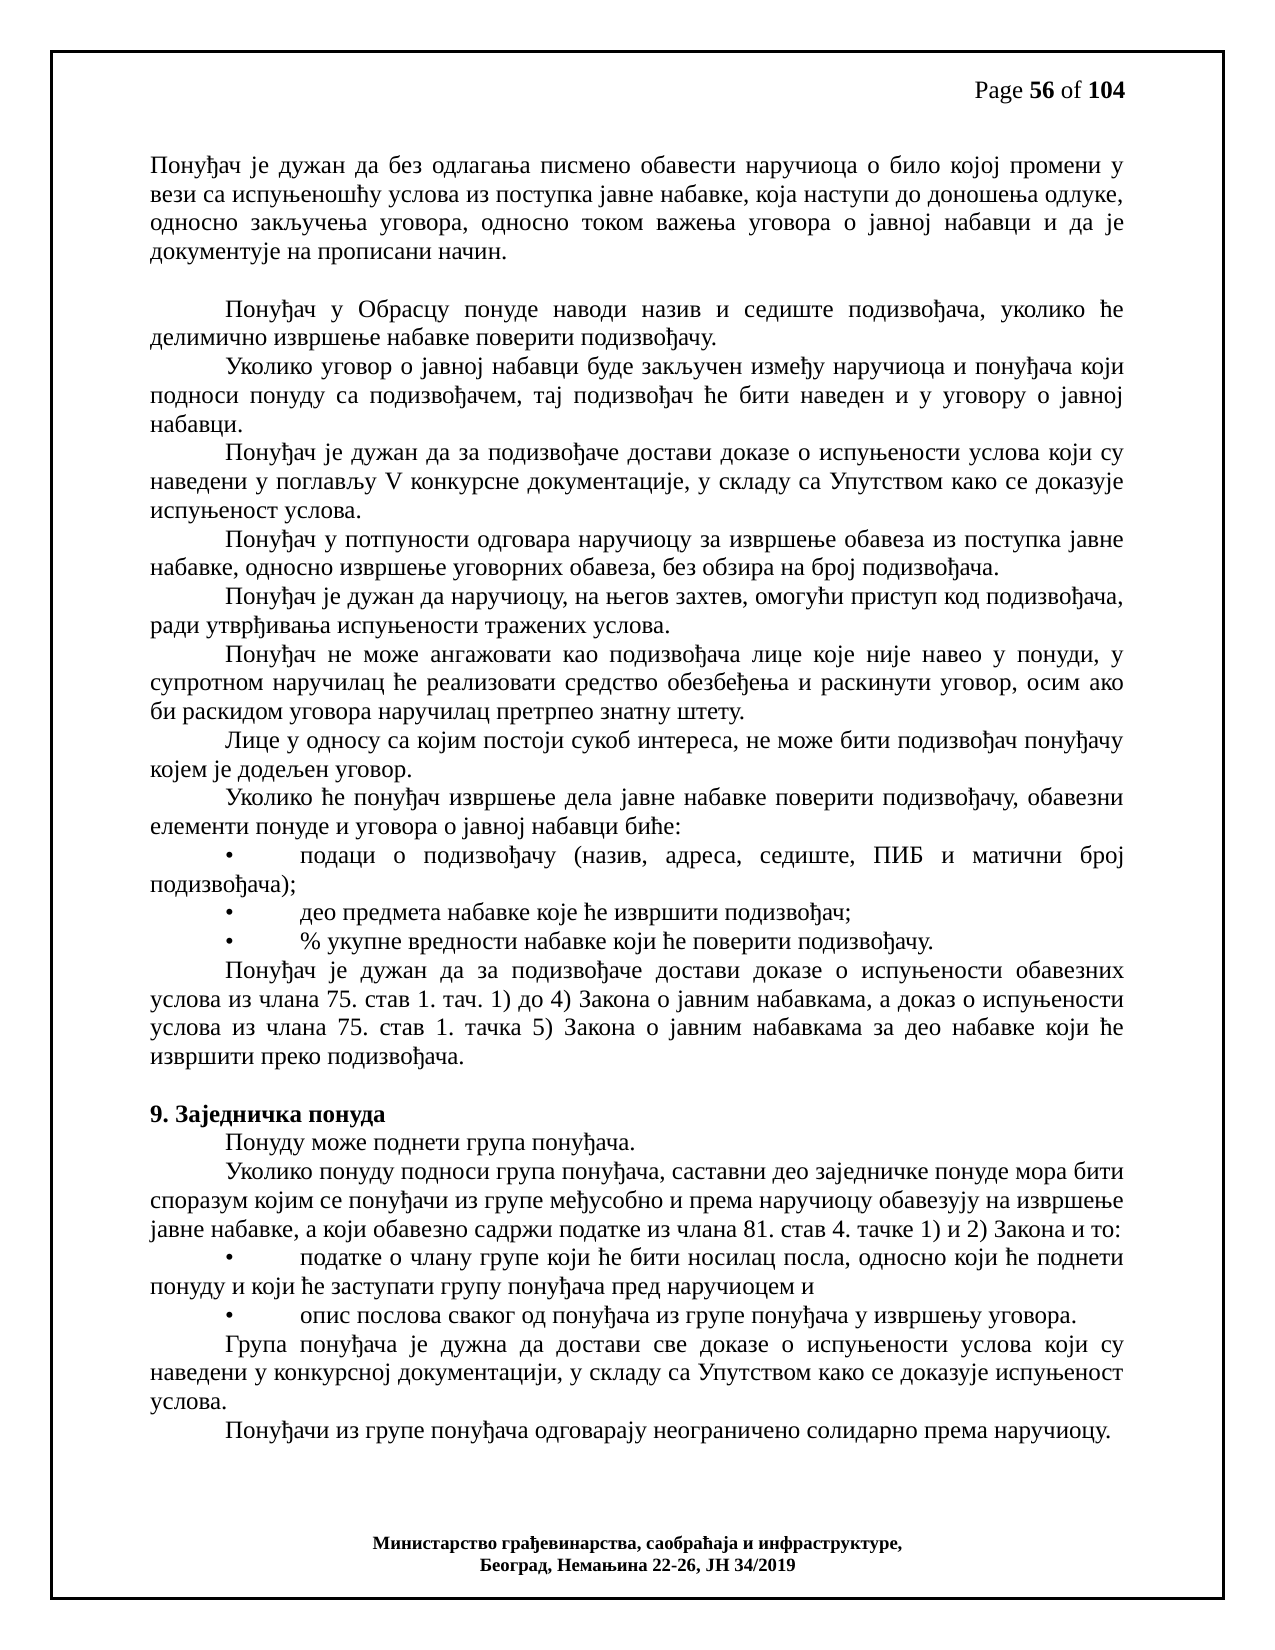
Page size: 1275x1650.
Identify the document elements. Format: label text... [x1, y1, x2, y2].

text • подаци о подизвођачу (назив, адреса, седиште, ПИБ и матични број подизвођача); [150, 840, 1125, 897]
text Понуђач је дужан да без одлагања писмено обавести наручиоца о било којој промени у вези са испуњеношћу услова из поступка јавне набавке, која наступи до доношења одлуке, односно закључења уговора, односно током важења уговора о јавној набавци и да је документује на прописани начин. [150, 150, 1125, 265]
text Понуђач не може ангажовати као подизвођача лице које није навео у понуди, у супротном наручилац ће реализовати средство обезбеђења и раскинути уговор, осим ако би раскидом уговора наручилац претрпео знатну штету. [150, 639, 1125, 725]
text Понуђач је дужан да наручиоцу, на његов захтев, омогући приступ код подизвођача, ради утврђивања испуњености тражених услова. [150, 581, 1125, 639]
text • део предмета набавке које ће извршити подизвођач; [150, 897, 1125, 926]
text Понуђач је дужан да за подизвођаче достави доказе о испуњености услова који су наведени у поглављу V конкурсне документације, у складу са Упутством како се доказује испуњеност услова. [150, 437, 1125, 524]
text Лице у односу са којим постоји сукоб интереса, не може бити подизвођач понуђачу којем је додељен уговор. [150, 725, 1125, 782]
text • опис послова сваког од понуђача из групе понуђача у извршењу уговора. [150, 1300, 1125, 1329]
text • % укупне вредности набавке који ће поверити подизвођачу. [150, 926, 1125, 955]
text Уколико уговор о јавној набавци буде закључен између наручиоца и понуђача који подноси понуду са подизвођачем, тај подизвођач ће бити наведен и у уговору о јавној набавци. [150, 351, 1125, 437]
text Понуђач у Обрасцу понуде наводи назив и седиште подизвођача, уколико ће делимично извршење набавке поверити подизвођачу. [150, 294, 1125, 351]
text 9. Заједничка понуда [150, 1099, 1125, 1127]
text Понуђач је дужан да за подизвођаче достави доказе о испуњености обавезних услова из члана 75. став 1. тач. 1) до 4) Закона о јавним набавкама, а доказ о испуњености услова из члана 75. став 1. тачка 5) Закона о јавним набавкама за део набавке који ће извршити преко подизвођача. [150, 955, 1125, 1070]
text • податке о члану групе који ће бити носилац посла, односно који ће поднети понуду и који ће заступати групу понуђача пред наручиоцем и [150, 1242, 1125, 1300]
text Понуђач у потпуности одговара наручиоцу за извршење обавеза из поступка јавне набавке, односно извршење уговорних обавеза, без обзира на број подизвођача. [150, 524, 1125, 581]
text Уколико понуду подноси група понуђача, саставни део заједничке понуде мора бити споразум којим се понуђачи из групе међусобно и према наручиоцу обавезују на извршење јавне набавке, а који обавезно садржи податке из члана 81. став 4. тачке 1) и 2) Закона и то: [150, 1156, 1125, 1242]
text Уколико ће понуђач извршење дела јавне набавке поверити подизвођачу, обавезни елементи понуде и уговора о јавној набавци биће: [150, 782, 1125, 840]
text Понуђачи из групе понуђача одговарају неограничено солидарно према наручиоцу. [150, 1415, 1125, 1444]
text Група понуђача је дужна да достави све доказе о испуњености услова који су наведени у конкурсној документацији, у складу са Упутством како се доказује испуњеност услова. [150, 1329, 1125, 1415]
text Понуду може поднети група понуђача. [150, 1127, 1125, 1156]
